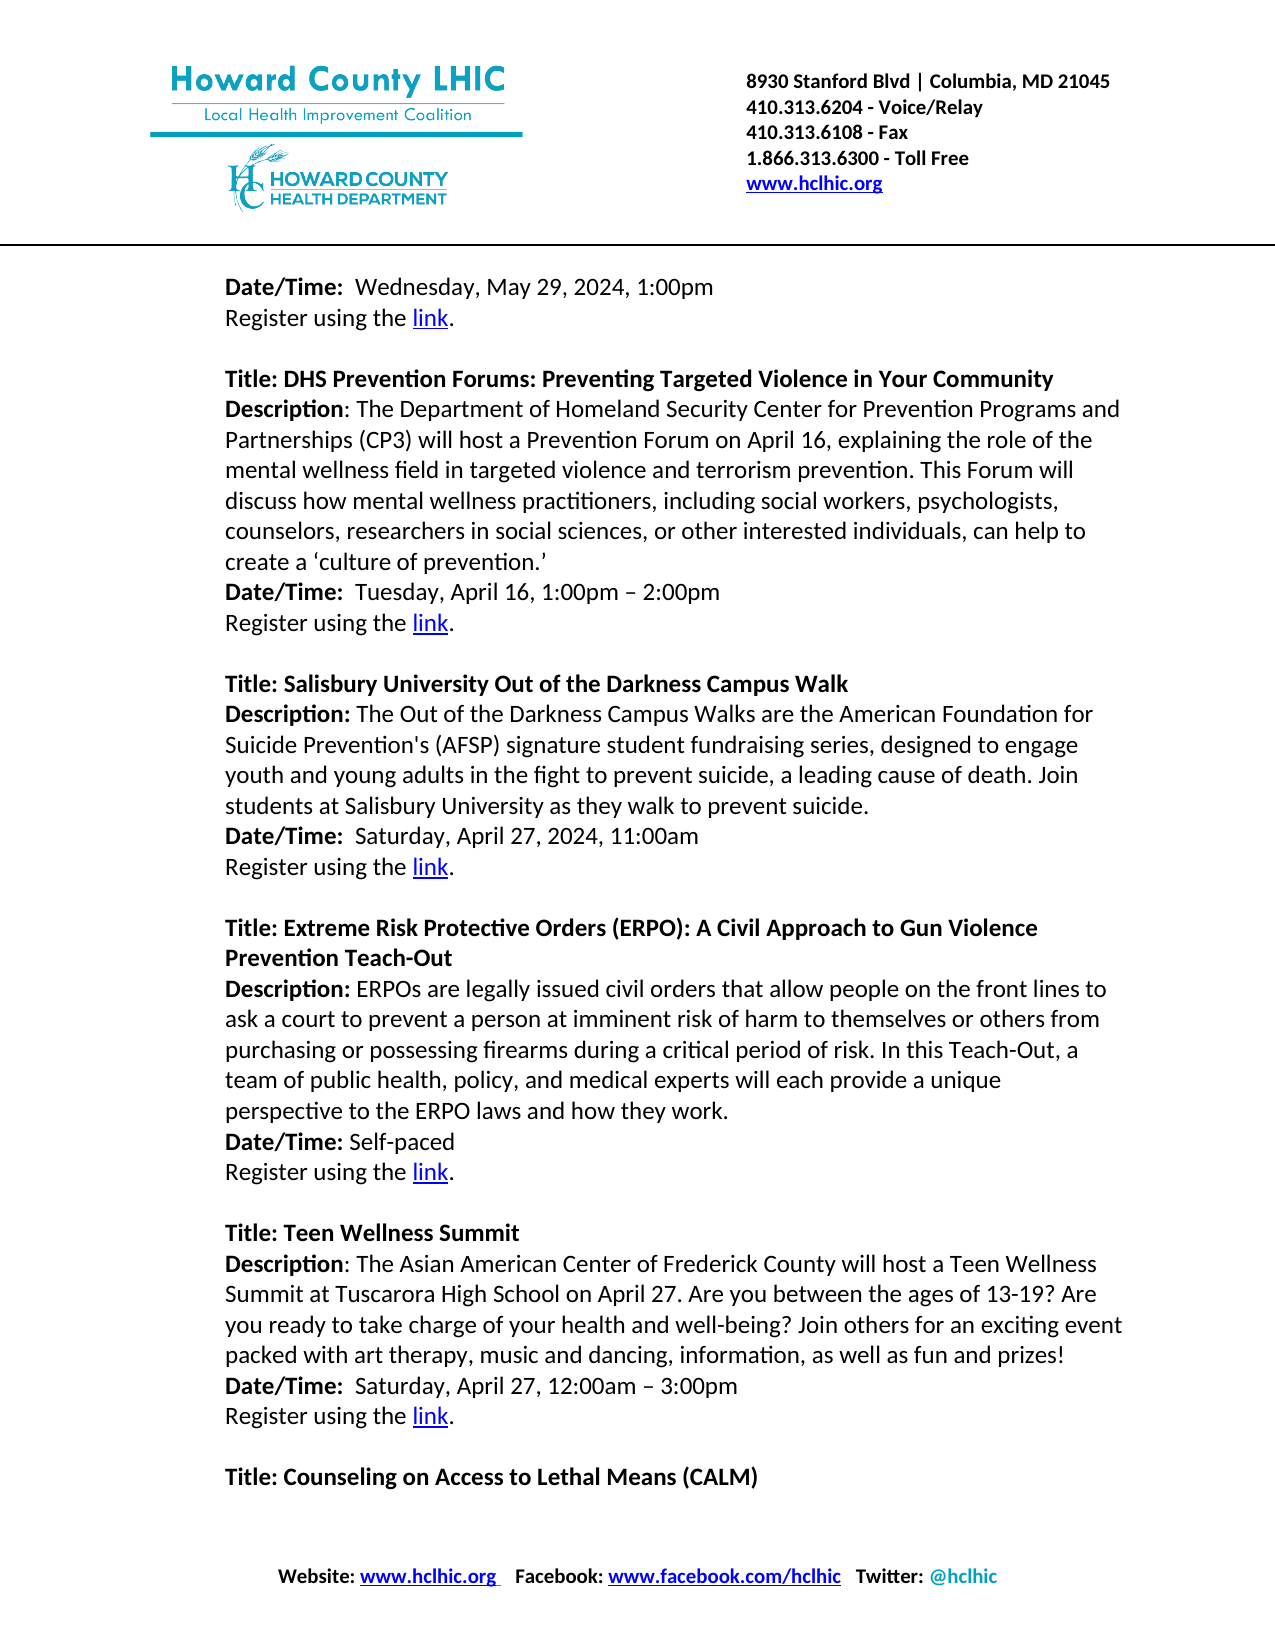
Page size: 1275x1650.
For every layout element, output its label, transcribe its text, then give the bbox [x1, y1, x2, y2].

text Description: The Asian American Center of Frederick County will host a Teen Wellness Summit at Tuscarora High School on April 27. Are you between the ages of 13-19? Are you ready to take charge of your health and well-being? Join others for an exciting event packed with art therapy, music and dancing, information, as well as fun and prizes! [225, 1248, 1125, 1370]
text Description: The Out of the Darkness Campus Walks are the American Foundation for Suicide Prevention's (AFSP) signature student fundraising series, designed to engage youth and young adults in the fight to prevent suicide, a leading cause of death. Join students at Salisbury University as they walk to prevent suicide. [225, 698, 1125, 821]
text Title: Teen Wellness Summit [225, 1217, 1125, 1248]
text Register using the link. [225, 1400, 1125, 1431]
text Date/Time: Saturday, April 27, 12:00am – 3:00pm [225, 1370, 1125, 1400]
text Date/Time: Tuesday, April 16, 1:00pm – 2:00pm [225, 576, 1125, 607]
text Date/Time: Wednesday, May 29, 2024, 1:00pm [225, 271, 1125, 302]
text Register using the link. [225, 1156, 1125, 1187]
text Title: DHS Prevention Forums: Preventing Targeted Violence in Your Community [225, 363, 1125, 393]
text Title: Salisbury University Out of the Darkness Campus Walk [225, 668, 1125, 698]
text Title: Extreme Risk Protective Orders (ERPO): A Civil Approach to Gun Violence Prevention Teach-Out [225, 912, 1125, 973]
text Description: The Department of Homeland Security Center for Prevention Programs and Partnerships (CP3) will host a Prevention Forum on April 16, explaining the role of the mental wellness field in targeted violence and terrorism prevention. This Forum will discuss how mental wellness practitioners, including social workers, psychologists, counselors, researchers in social sciences, or other interested individuals, can help to create a ‘culture of prevention.’ [225, 393, 1125, 576]
text Date/Time: Saturday, April 27, 2024, 11:00am [225, 821, 1125, 851]
text Title: Counseling on Access to Lethal Means (CALM) [225, 1461, 1125, 1492]
text Register using the link. [225, 851, 1125, 882]
text Register using the link. [225, 607, 1125, 637]
text Register using the link. [225, 302, 1125, 332]
text Date/Time: Self-paced [225, 1126, 1125, 1156]
picture [150, 60, 523, 212]
text Description: ERPOs are legally issued civil orders that allow people on the front lines to ask a court to prevent a person at imminent risk of harm to themselves or others from purchasing or possessing firearms during a critical period of risk. In this Teach-Out, a team of public health, policy, and medical experts will each provide a unique perspective to the ERPO laws and how they work. [225, 973, 1125, 1126]
